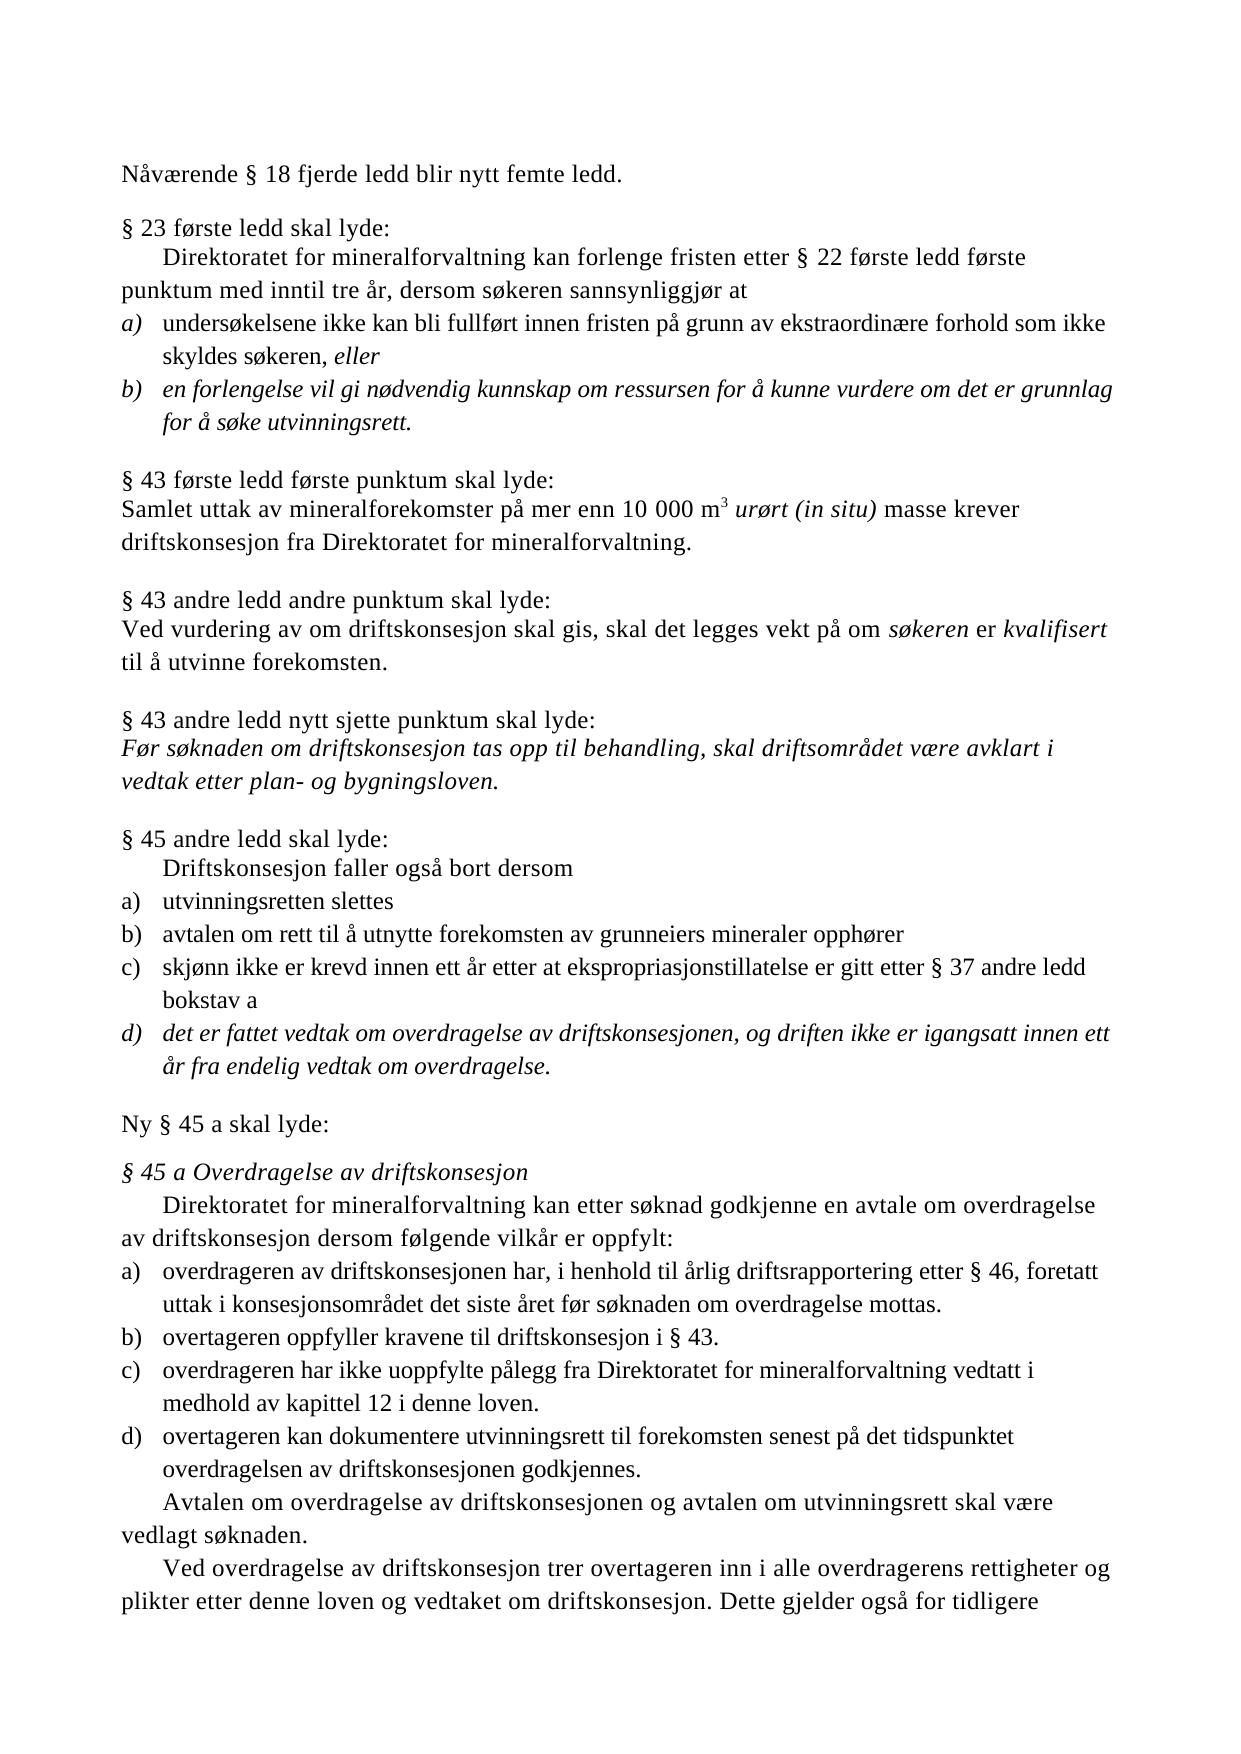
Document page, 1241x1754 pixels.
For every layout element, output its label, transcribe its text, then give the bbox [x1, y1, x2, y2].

text Før søknaden om driftskonsesjon tas opp til behandling, skal driftsområdet være avklart i vedtak etter plan- og bygningsloven. [121, 733, 1119, 795]
text Samlet uttak av mineralforekomster på mer enn 10 000 m3 urørt (in situ) masse krever driftskonsesjon fra Direktoratet for mineralforvaltning. [121, 494, 1119, 556]
text Direktoratet for mineralforvaltning kan forlenge fristen etter § 22 første ledd første punktum med inntil tre år, dersom søkeren sannsynliggjør at [121, 242, 1119, 304]
list d) det er fattet vedtak om overdragelse av driftskonsesjonen, og driften ikke er igangsatt innen ett år fra endelig vedtak om overdragelse. [121, 1018, 1119, 1080]
list a) utvinningsretten slettes [121, 886, 1119, 915]
text § 45 a Overdragelse av driftskonsesjon [121, 1157, 1119, 1186]
text Avtalen om overdragelse av driftskonsesjonen og avtalen om utvinningsrett skal være vedlagt søknaden. [121, 1487, 1119, 1549]
list d) overtageren kan dokumentere utvinningsrett til forekomsten senest på det tidspunktet overdragelsen av driftskonsesjonen godkjennes. [121, 1421, 1119, 1483]
text § 43 andre ledd andre punktum skal lyde: [121, 585, 1119, 614]
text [121, 1553, 1119, 1615]
list b) overtageren oppfyller kravene til driftskonsesjon i § 43. [121, 1322, 1119, 1351]
list b) en forlengelse vil gi nødvendig kunnskap om ressursen for å kunne vurdere om det er grunnlag for å søke utvinningsrett. [121, 374, 1119, 436]
list a) overdrageren av driftskonsesjonen har, i henhold til årlig driftsrapportering etter § 46, foretatt uttak i konsesjonsområdet det siste året før søknaden om overdragelse mottas. [121, 1256, 1119, 1318]
list c) overdrageren har ikke uoppfylte pålegg fra Direktoratet for mineralforvaltning vedtatt i medhold av kapittel 12 i denne loven. [121, 1355, 1119, 1417]
text Direktoratet for mineralforvaltning kan etter søknad godkjenne en avtale om overdragelse av driftskonsesjon dersom følgende vilkår er oppfylt: [121, 1190, 1119, 1252]
list a) undersøkelsene ikke kan bli fullført innen fristen på grunn av ekstraordinære forhold som ikke skyldes søkeren, eller [121, 308, 1119, 370]
list c) skjønn ikke er krevd innen ett år etter at ekspropriasjonstillatelse er gitt etter § 37 andre ledd bokstav a [121, 952, 1119, 1014]
text Ny § 45 a skal lyde: [121, 1109, 1119, 1138]
text § 43 andre ledd nytt sjette punktum skal lyde: [121, 705, 1119, 733]
text Nåværende § 18 fjerde ledd blir nytt femte ledd. [121, 159, 1119, 188]
text § 45 andre ledd skal lyde: [121, 824, 1119, 853]
list b) avtalen om rett til å utnytte forekomsten av grunneiers mineraler opphører [121, 919, 1119, 948]
text § 43 første ledd første punktum skal lyde: [121, 465, 1119, 494]
text Driftskonsesjon faller også bort dersom [121, 853, 1119, 882]
text § 23 første ledd skal lyde: [121, 213, 1119, 242]
text Ved vurdering av om driftskonsesjon skal gis, skal det legges vekt på om søkeren er kvalifisert til å utvinne forekomsten. [121, 614, 1119, 675]
